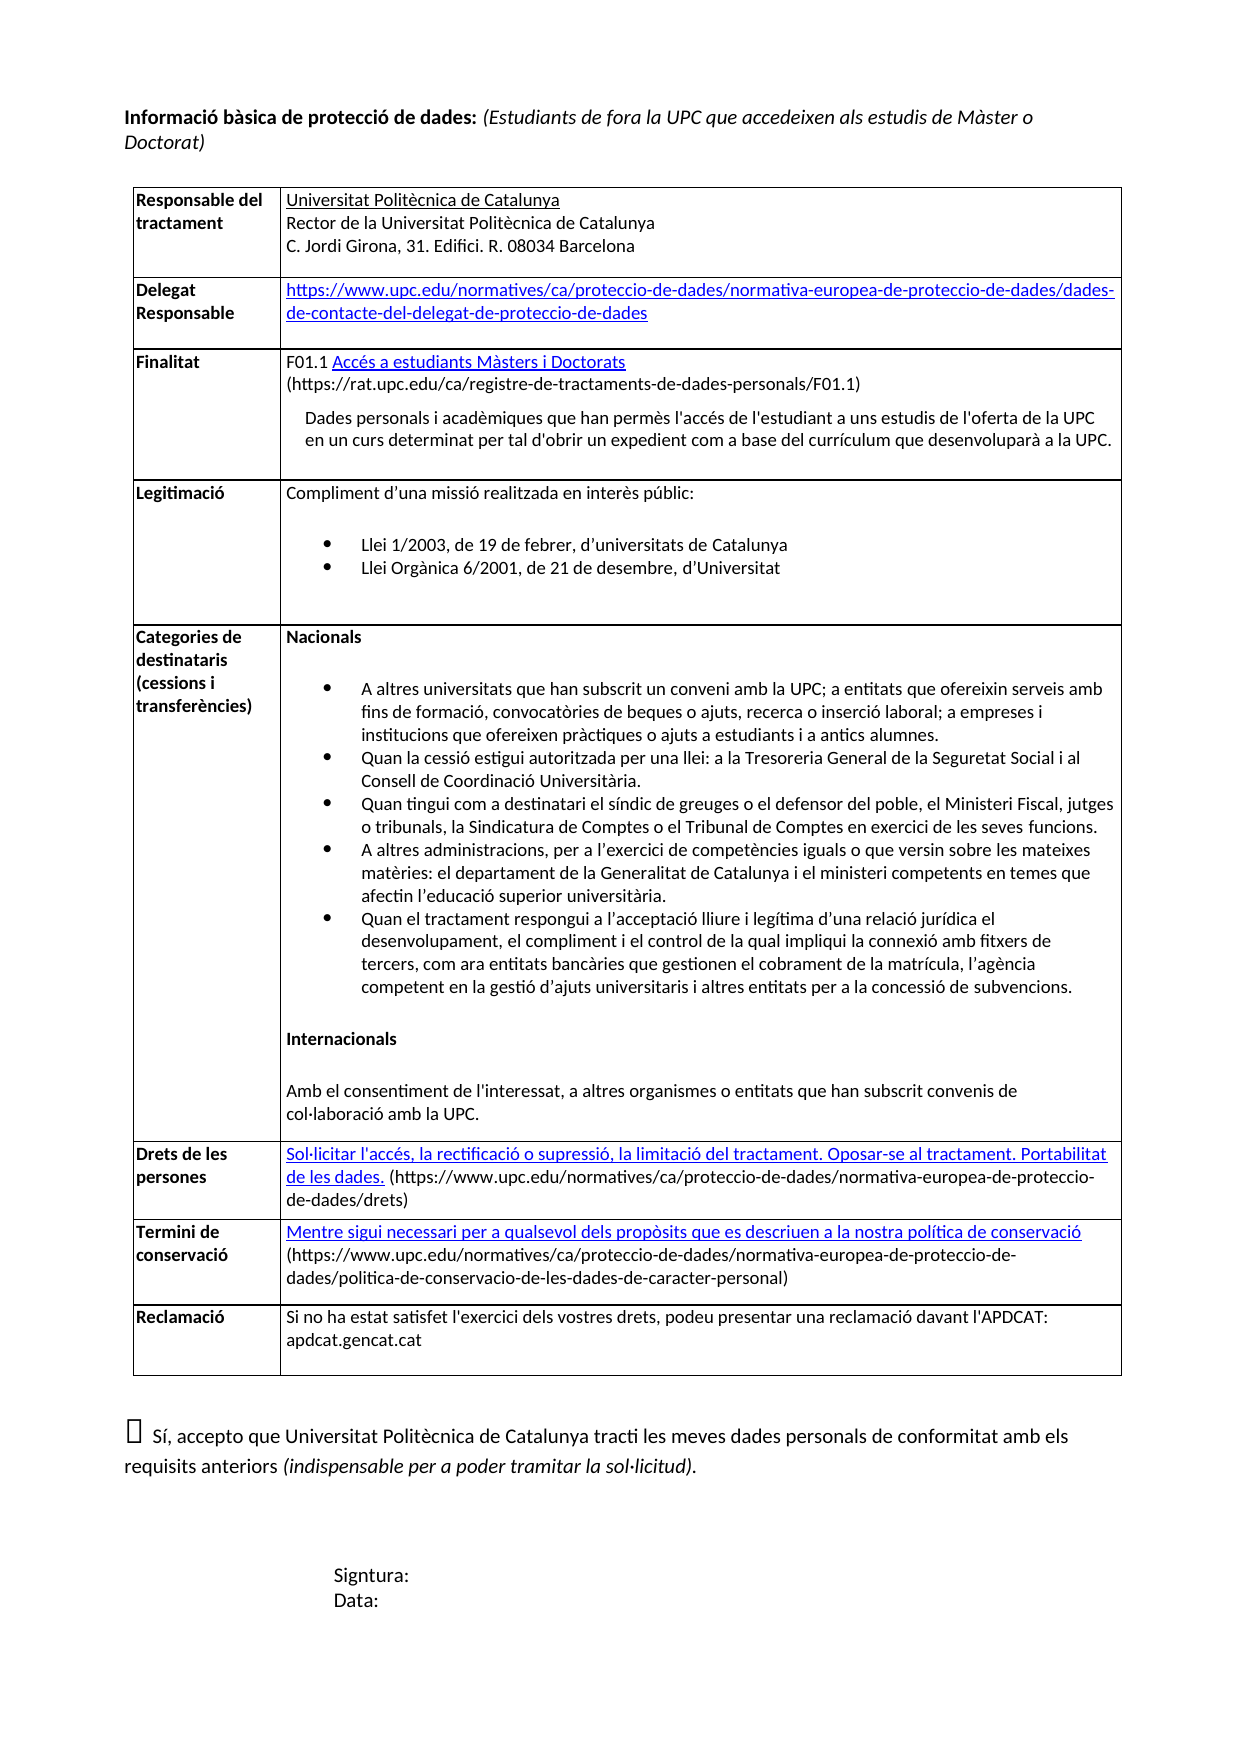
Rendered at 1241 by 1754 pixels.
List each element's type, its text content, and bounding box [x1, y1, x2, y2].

text Signtura: [260, 1562, 567, 1588]
table_header Universitat Politècnica de Catalunya Rector de la Universitat Politècnica de Catalunya C. Jordi Girona, 31. Edifici. R. 08034 Barcelona [281, 188, 1121, 277]
table_cell Finalitat [134, 350, 280, 479]
text  Sí, accepto que Universitat Politècnica de Catalunya tracti les meves dades personals de conformitat amb els requisits anteriors (indispensable per a poder tramitar la sol·licitud). [124, 1408, 1090, 1478]
table_cell Categories de destinataris (cessions i transferències) [134, 626, 280, 1141]
table_cell F01.1 Accés a estudiants Màsters i Doctorats (https://rat.upc.edu/ca/registre-de-tractaments-de-dades-personals/F01.1) Dades personals i acadèmiques que han permès l'accés de l'estudiant a uns estudis de l'oferta de la UPC en un curs determinat per tal d'obrir un expedient com a base del currículum que desenvoluparà a la UPC. [281, 350, 1121, 479]
table_cell Delegat Responsable [134, 278, 280, 348]
table_cell Reclamació [134, 1306, 280, 1374]
table_header Responsable del tractament [134, 188, 280, 277]
table_cell https://www.upc.edu/normatives/ca/proteccio-de-dades/normativa-europea-de-proteccio-de-dades/dades- de-contacte-del-delegat-de-proteccio-de-dades [281, 278, 1121, 348]
table_cell Legitimació [134, 481, 280, 624]
table_cell Compliment d’una missió realitzada en interès públic: Llei 1/2003, de 19 de febrer, d’universitats de Catalunya Llei Orgànica 6/2001, de 21 de desembre, d’Universitat [281, 481, 1121, 624]
table_cell Nacionals A altres universitats que han subscrit un conveni amb la UPC; a entitats que ofereixin serveis amb fins de formació, convocatòries de beques o ajuts, recerca o inserció laboral; a empreses i institucions que ofereixen pràctiques o ajuts a estudiants i a antics alumnes. Quan la cessió estigui autoritzada per una llei: a la Tresoreria General de la Seguretat Social i al Consell de Coordinació Universitària. Quan tingui com a destinatari el síndic de greuges o el defensor del poble, el Ministeri Fiscal, jutges o tribunals, la Sindicatura de Comptes o el Tribunal de Comptes en exercici de les seves funcions. A altres administracions, per a l’exercici de competències iguals o que versin sobre les mateixes matèries: el departament de la Generalitat de Catalunya i el ministeri competents en temes que afectin l’educació superior universitària. Quan el tractament respongui a l’acceptació lliure i legítima d’una relació jurídica el desenvolupament, el compliment i el control de la qual impliqui la connexió amb fitxers de tercers, com ara entitats bancàries que gestionen el cobrament de la matrícula, l’agència competent en la gestió d’ajuts universitaris i altres entitats per a la concessió de subvencions. Internacionals Amb el consentiment de l'interessat, a altres organismes o entitats que han subscrit convenis de col·laboració amb la UPC. [281, 626, 1121, 1141]
table_cell Sol·licitar l'accés, la rectificació o supressió, la limitació del tractament. Oposar-se al tractament. Portabilitat de les dades. (https://www.upc.edu/normatives/ca/proteccio-de-dades/normativa-europea-de-proteccio- de-dades/drets) [281, 1142, 1121, 1219]
table_cell Si no ha estat satisfet l'exercici dels vostres drets, podeu presentar una reclamació davant l'APDCAT: apdcat.gencat.cat [281, 1306, 1121, 1374]
table_cell Termini de conservació [134, 1220, 280, 1304]
table_cell Mentre sigui necessari per a qualsevol dels propòsits que es descriuen a la nostra política de conservació (https://www.upc.edu/normatives/ca/proteccio-de-dades/normativa-europea-de-proteccio-de- dades/politica-de-conservacio-de-les-dades-de-caracter-personal) [281, 1220, 1121, 1304]
text Data: [260, 1588, 567, 1613]
text Informació bàsica de protecció de dades: (Estudiants de fora la UPC que accedeixen als estudis de Màster o Doctorat) [124, 104, 1090, 155]
table_cell Drets de les persones [134, 1142, 280, 1219]
